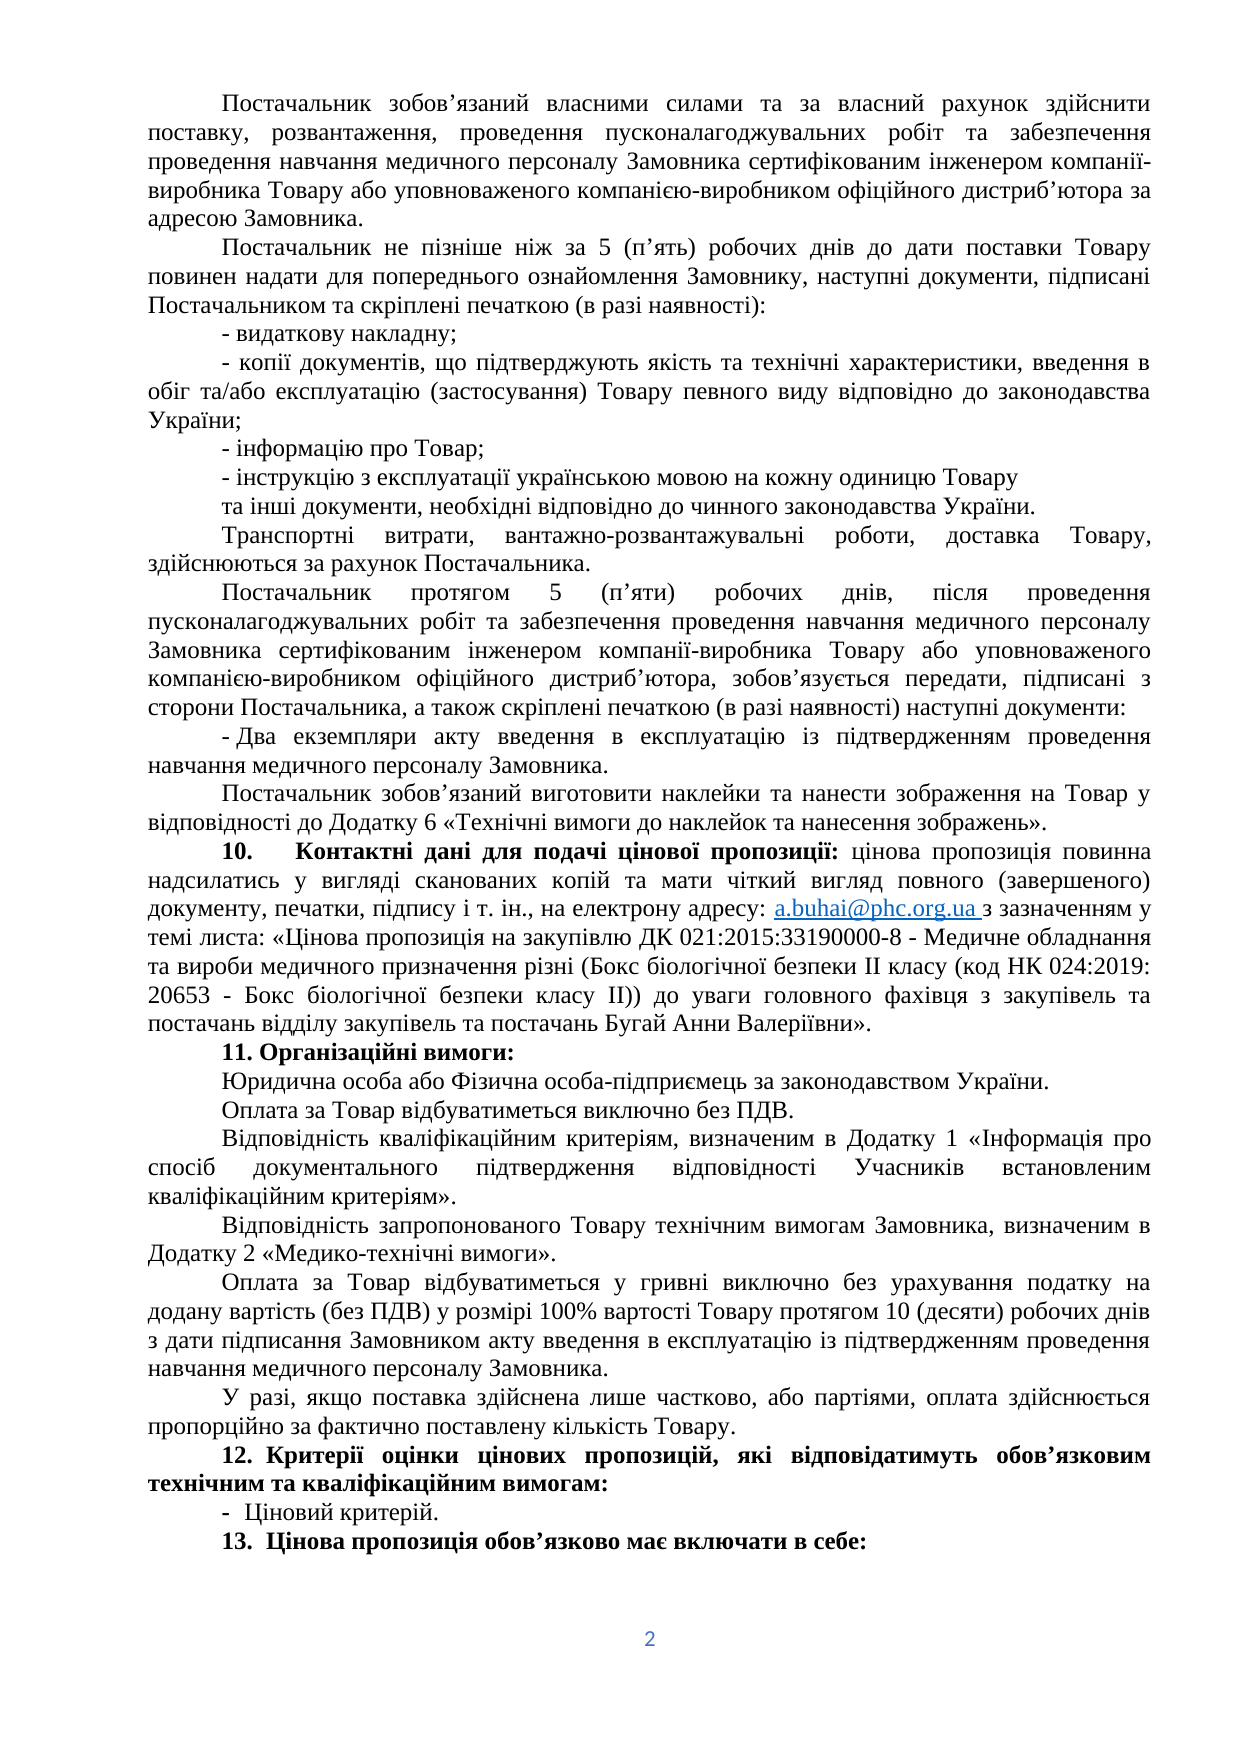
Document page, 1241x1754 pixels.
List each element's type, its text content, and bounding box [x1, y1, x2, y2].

text У разі, якщо поставка здійснена лише частково, або партіями, оплата здійснюється пропорційно за фактично поставлену кількість Товару. [148, 1382, 1152, 1440]
text - видаткову накладну; [148, 318, 1152, 347]
text Відповідність запропонованого Товару технічним вимогам Замовника, визначеним в Додатку 2 «Медико-технічні вимоги». [148, 1210, 1152, 1267]
text Юридична особа або Фізична особа-підприємець за законодавством України. [148, 1066, 1152, 1095]
text Транспортні витрати, вантажно-розвантажувальні роботи, доставка Товару, здійснюються за рахунок Постачальника. [148, 520, 1152, 577]
text Постачальник не пізніше ніж за 5 (п’ять) робочих днів до дати поставки Товару повинен надати для попереднього ознайомлення Замовнику, наступні документи, підписані Постачальником та скріплені печаткою (в разі наявності): [148, 232, 1152, 318]
list Ціновий критерій. [221, 1497, 1152, 1526]
text Постачальник зобов’язаний виготовити наклейки та нанести зображення на Товар у відповідності до Додатку 6 «Технічні вимоги до наклейок та нанесення зображень». [148, 778, 1152, 836]
text Оплата за Товар відбуватиметься у гривні виключно без урахування податку на додану вартість (без ПДВ) у розмірі 100% вартості Товару протягом 10 (десяти) робочих днів з дати підписання Замовником акту введення в експлуатацію із підтвердженням проведення навчання медичного персоналу Замовника. [148, 1267, 1152, 1382]
text Постачальник зобов’язаний власними силами та за власний рахунок здійснити поставку, розвантаження, проведення пусконалагоджувальних робіт та забезпечення проведення навчання медичного персоналу Замовника сертифікованим інженером компанії-виробника Товару або уповноваженого компанією-виробником офіційного дистриб’ютора за адресою Замовника. [148, 88, 1152, 232]
text - інформацію про Товар; [148, 433, 1152, 462]
list Критерії оцінки цінових пропозицій, які відповідатимуть обов’язковим технічним та кваліфікаційним вимогам: [148, 1440, 1152, 1497]
text Відповідність кваліфікаційним критеріям, визначеним в Додатку 1 «Інформація про спосіб документального підтвердження відповідності Учасників встановленим кваліфікаційним критеріям». [148, 1123, 1152, 1210]
text Оплата за Товар відбуватиметься виключно без ПДВ. [148, 1095, 1152, 1123]
text Постачальник протягом 5 (п’яти) робочих днів, після проведення пусконалагоджувальних робіт та забезпечення проведення навчання медичного персоналу Замовника сертифікованим інженером компанії-виробника Товару або уповноваженого компанією-виробником офіційного дистриб’ютора, зобов’язується передати, підписані з сторони Постачальника, а також скріплені печаткою (в разі наявності) наступні документи: [148, 577, 1152, 721]
list Два екземпляри акту введення в експлуатацію із підтвердженням проведення навчання медичного персоналу Замовника. [148, 721, 1152, 778]
text - інструкцію з експлуатації українською мовою на кожну одиницю Товару [148, 462, 1152, 491]
list Організаційні вимоги: [221, 1037, 1152, 1066]
text - копії документів, що підтверджують якість та технічні характеристики, введення в обіг та/або експлуатацію (застосування) Товару певного виду відповідно до законодавства України; [148, 347, 1152, 433]
list Контактні дані для подачі цінової пропозиції: цінова пропозиція повинна надсилатись у вигляді сканованих копій та мати чіткий вигляд повного (завершеного) документу, печатки, підпису і т. ін., на електрону адресу: a.buhai@phc.org.ua з зазначенням у темі листа: «Цінова пропозиція на закупівлю ДК 021:2015:33190000-8 - Медичне обладнання та вироби медичного призначення різні (Бокс біологічної безпеки II класу (код НК 024:2019: 20653 - Бокс біологічної безпеки класу II)) до уваги головного фахівця з закупівель та постачань відділу закупівель та постачань Бугай Анни Валеріївни». [148, 836, 1152, 1037]
list Цінова пропозиція обов’язково має включати в себе: [148, 1526, 1152, 1555]
text та інші документи, необхідні відповідно до чинного законодавства України. [148, 491, 1152, 520]
